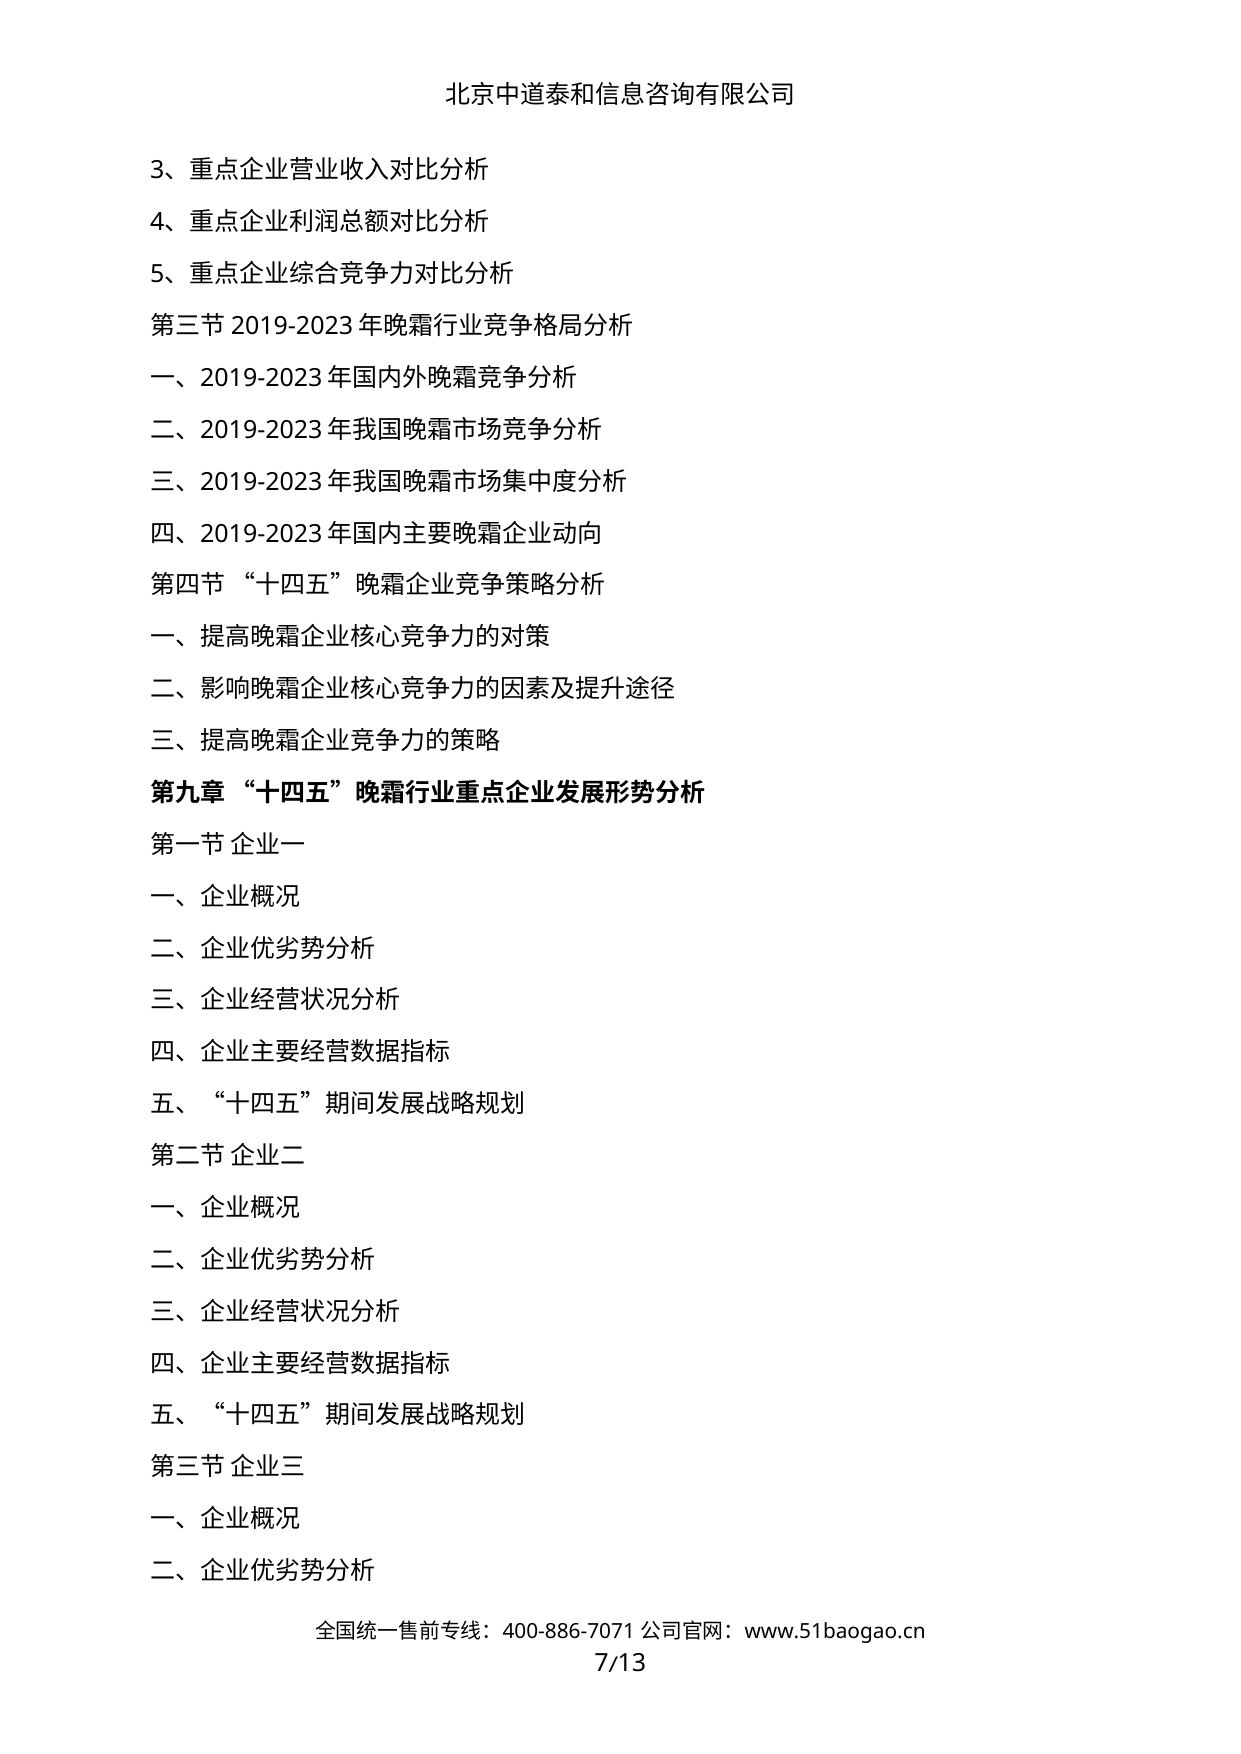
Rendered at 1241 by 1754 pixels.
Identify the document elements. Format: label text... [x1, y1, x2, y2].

text 五、“十四五”期间发展战略规划 [150, 1395, 1090, 1431]
text 第二节 企业二 [150, 1136, 1090, 1172]
text 四、企业主要经营数据指标 [150, 1032, 1090, 1068]
text 一、提高晚霜企业核心竞争力的对策 [150, 617, 1090, 653]
text 二、企业优劣势分析 [150, 928, 1090, 964]
text 一、2019-2023年国内外晚霜竞争分析 [150, 357, 1090, 394]
text 一、企业概况 [150, 1499, 1090, 1535]
text 二、影响晚霜企业核心竞争力的因素及提升途径 [150, 669, 1090, 705]
text 第三节 企业三 [150, 1447, 1090, 1483]
text 二、企业优劣势分析 [150, 1239, 1090, 1276]
text 三、提高晚霜企业竞争力的策略 [150, 721, 1090, 757]
text 四、企业主要经营数据指标 [150, 1343, 1090, 1379]
text 第九章 “十四五”晚霜行业重点企业发展形势分析 [150, 772, 1090, 809]
text 第三节 2019-2023年晚霜行业竞争格局分析 [150, 306, 1090, 342]
text 三、企业经营状况分析 [150, 1291, 1090, 1327]
text 三、企业经营状况分析 [150, 980, 1090, 1016]
text 四、2019-2023年国内主要晚霜企业动向 [150, 513, 1090, 549]
text 五、“十四五”期间发展战略规划 [150, 1084, 1090, 1120]
text 4、重点企业利润总额对比分析 [150, 202, 1090, 238]
text 一、企业概况 [150, 876, 1090, 912]
text 3、重点企业营业收入对比分析 [150, 150, 1090, 186]
text 二、2019-2023年我国晚霜市场竞争分析 [150, 409, 1090, 446]
text 二、企业优劣势分析 [150, 1551, 1090, 1587]
text 一、企业概况 [150, 1187, 1090, 1224]
text 第四节 “十四五”晚霜企业竞争策略分析 [150, 565, 1090, 601]
text 第一节 企业一 [150, 824, 1090, 861]
text 5、重点企业综合竞争力对比分析 [150, 254, 1090, 290]
text 三、2019-2023年我国晚霜市场集中度分析 [150, 461, 1090, 497]
